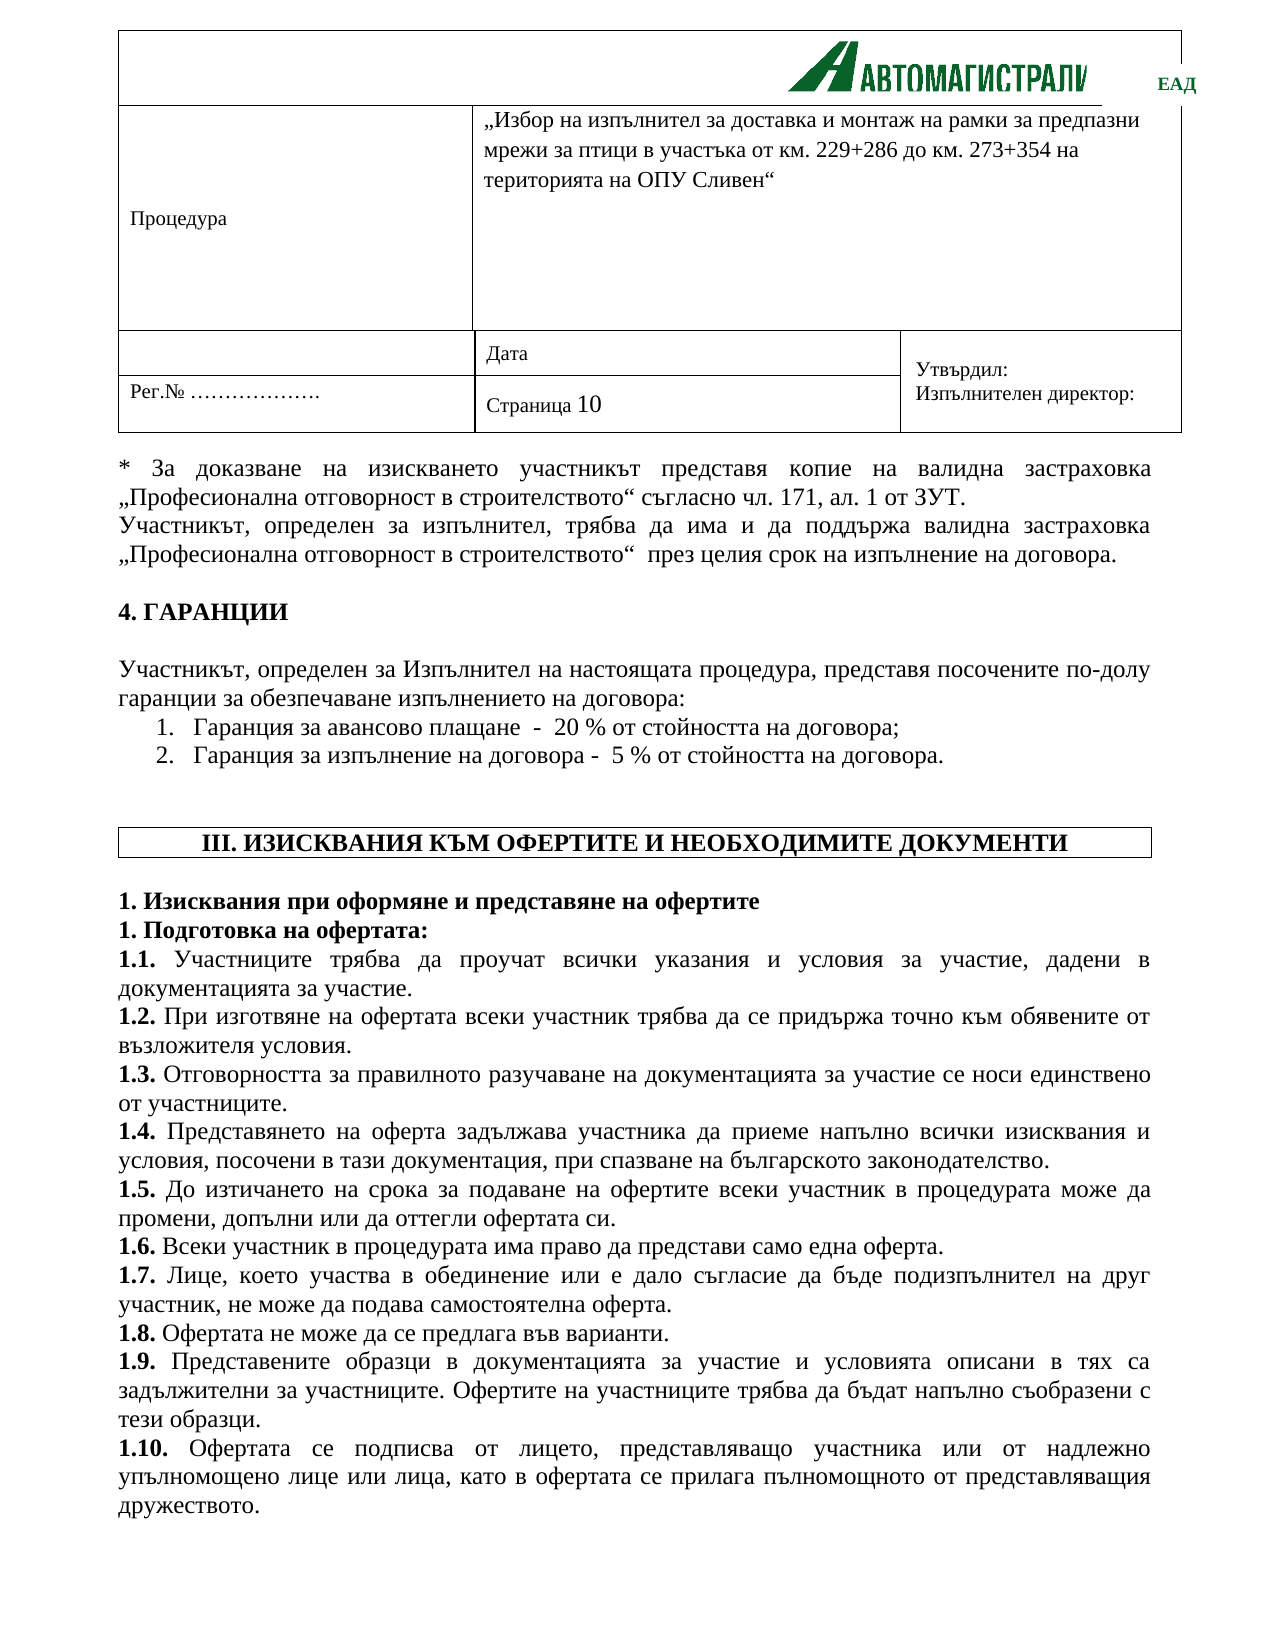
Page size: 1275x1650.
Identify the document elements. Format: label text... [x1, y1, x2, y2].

text 1.6. Всеки участник в процедурата има право да представи само една оферта. [118, 1231, 1152, 1260]
text 1.3. Отговорността за правилното разучаване на документацията за участие се носи единствено от участниците. [118, 1059, 1152, 1116]
text 1.4. Представянето на оферта задължава участника да приеме напълно всички изисквания и условия, посочени в тази документация, при спазване на българското законодателство. [118, 1116, 1152, 1174]
text 4. ГАРАНЦИИ [118, 597, 1152, 626]
table_header ІІІ. ИЗИСКВАНИЯ КЪМ ОФЕРТИТЕ И НЕОБХОДИМИТЕ ДОКУМЕНТИ [119, 828, 1151, 857]
text 1.5. До изтичането на срока за подаване на офертите всеки участник в процедурата може да промени, допълни или да оттегли офертата си. [118, 1174, 1152, 1231]
text 1.9. Представените образци в документацията за участие и условията описани в тях са задължителни за участниците. Офертите на участниците трябва да бъдат напълно съобразени с тези образци. [118, 1346, 1152, 1433]
text 1.7. Лице, което участва в обединение или е дало съгласие да бъде подизпълнител на друг участник, не може да подава самостоятелна оферта. [118, 1260, 1152, 1318]
text 1.1. Участниците трябва да проучат всички указания и условия за участие, дадени в документацията за участие. [118, 944, 1152, 1001]
text 1.8. Офертата не може да се предлага във варианти. [118, 1318, 1152, 1346]
list Гаранция за изпълнение на договора - 5 % от стойността на договора. [156, 741, 1152, 769]
text 1. Изисквания при оформяне и представяне на офертите [118, 886, 1152, 915]
picture [786, 41, 1087, 91]
text 1. Подготовка на офертата: [118, 915, 1152, 944]
text Участникът, определен за изпълнител, трябва да има и да поддържа валидна застраховка „Професионална отговорност в строителството“ през целия срок на изпълнение на договора. [118, 511, 1152, 568]
list Гаранция за авансово плащане - 20 % от стойността на договора; [156, 712, 1152, 741]
text 1.10. Офертата се подписва от лицето, представляващо участника или от надлежно упълномощено лице или лица, като в офертата се прилага пълномощното от представляващия дружеството. [118, 1433, 1152, 1519]
text 1.2. При изготвяне на офертата всеки участник трябва да се придържа точно към обявените от възложителя условия. [118, 1001, 1152, 1059]
text Участникът, определен за Изпълнител на настоящата процедура, представя посочените по-долу гаранции за обезпечаване изпълнението на договора: [118, 654, 1152, 712]
text * За доказване на изискването участникът представя копие на валидна застраховка „Професионална отговорност в строителството“ съгласно чл. 171, ал. 1 от ЗУТ. [118, 453, 1152, 511]
